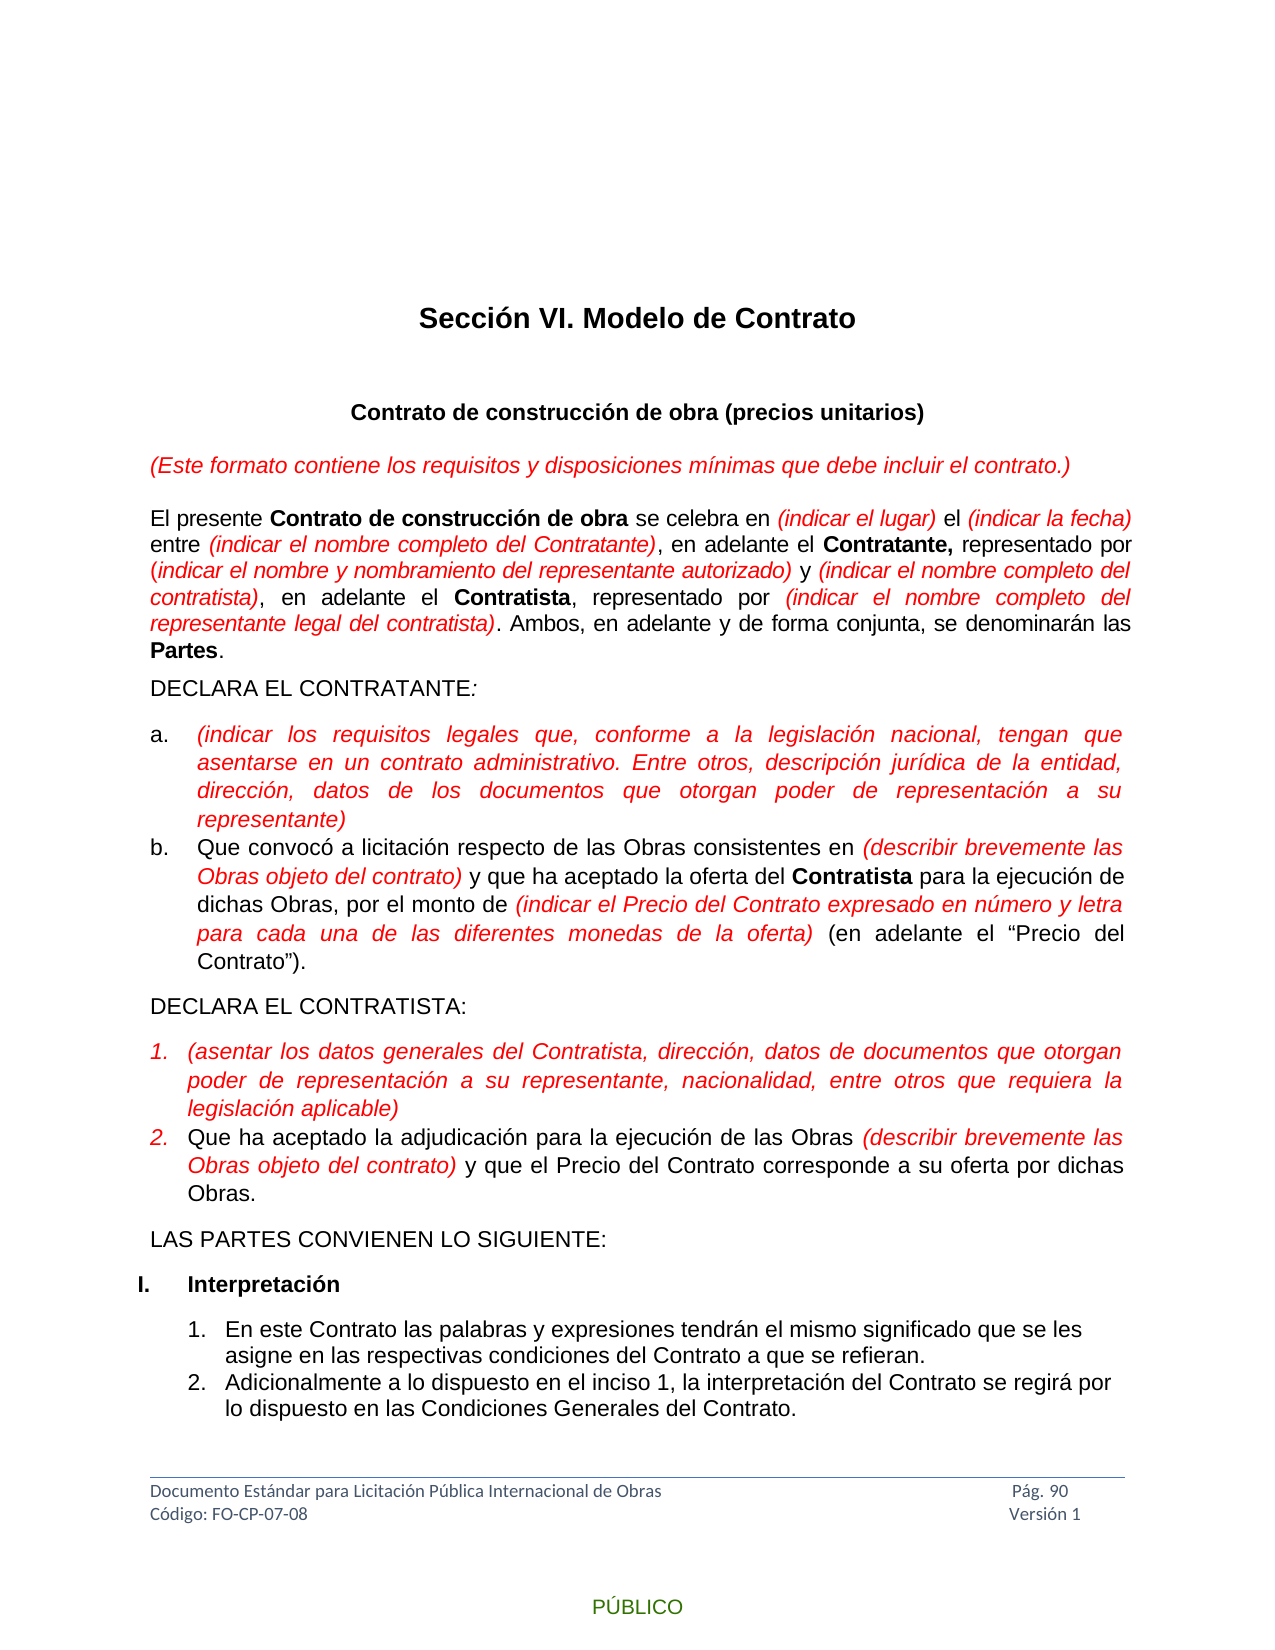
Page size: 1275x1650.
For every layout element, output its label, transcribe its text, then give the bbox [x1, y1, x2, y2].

list Interpretación [150, 1271, 1125, 1297]
text El presente Contrato de construcción de obra se celebra en (indicar el lugar) el (indicar la fecha) entre (indicar el nombre completo del Contratante), en adelante el Contratante, representado por (indicar el nombre y nombramiento del representante autorizado) y (indicar el nombre completo del contratista), en adelante el Contratista, representado por (indicar el nombre completo del representante legal del contratista). Ambos, en adelante y de forma conjunta, se denominarán las Partes. [150, 505, 1132, 663]
list Que ha aceptado la adjudicación para la ejecución de las Obras (describir brevemente las Obras objeto del contrato) y que el Precio del Contrato corresponde a su oferta por dichas Obras. [150, 1123, 1125, 1207]
text Contrato de construcción de obra (precios unitarios) [150, 399, 1125, 426]
list (indicar los requisitos legales que, conforme a la legislación nacional, tengan que asentarse en un contrato administrativo. Entre otros, descripción jurídica de la entidad, dirección, datos de los documentos que otorgan poder de representación a su representante) [150, 721, 1125, 832]
list En este Contrato las palabras y expresiones tendrán el mismo significado que se les asigne en las respectivas condiciones del Contrato a que se refieran. [187, 1316, 1125, 1368]
text LAS PARTES CONVIENEN LO SIGUIENTE: [150, 1226, 1125, 1252]
list Adicionalmente a lo dispuesto en el inciso 1, la interpretación del Contrato se regirá por lo dispuesto en las Condiciones Generales del Contrato. [187, 1368, 1125, 1421]
text (Este formato contiene los requisitos y disposiciones mínimas que debe incluir el contrato.) [150, 452, 1125, 478]
text DECLARA EL CONTRATANTE: [150, 675, 1125, 702]
list (asentar los datos generales del Contratista, dirección, datos de documentos que otorgan poder de representación a su representante, nacionalidad, entre otros que requiera la legislación aplicable) [150, 1038, 1125, 1121]
list Que convocó a licitación respecto de las Obras consistentes en (describir brevemente las Obras objeto del contrato) y que ha aceptado la oferta del Contratista para la ejecución de dichas Obras, por el monto de (indicar el Precio del Contrato expresado en número y letra para cada una de las diferentes monedas de la oferta) (en adelante el “Precio del Contrato”). [150, 834, 1125, 974]
text Sección VI. Modelo de Contrato [150, 301, 1125, 334]
text DECLARA EL CONTRATISTA: [150, 993, 1125, 1019]
